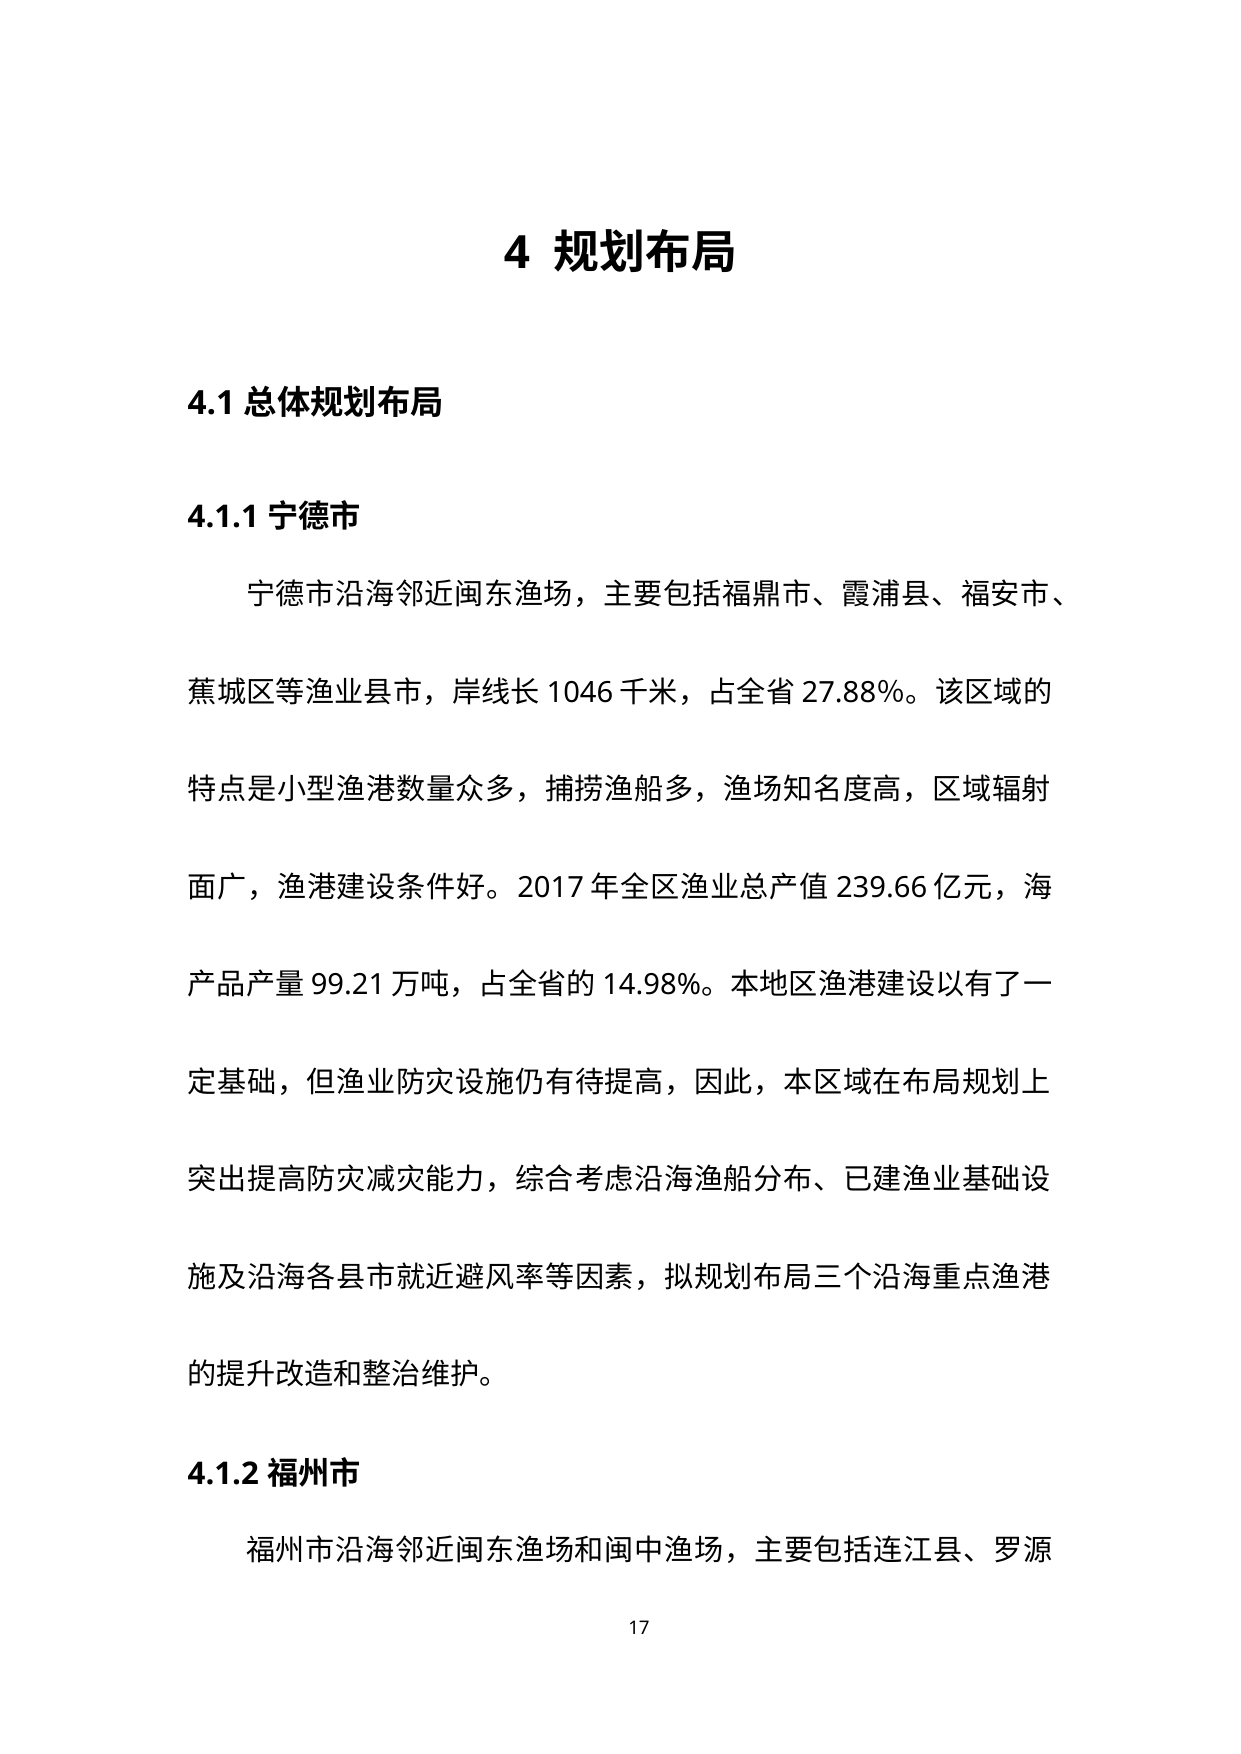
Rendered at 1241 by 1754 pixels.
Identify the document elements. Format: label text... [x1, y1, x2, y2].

subtitle 4.1.1 宁德市 [187, 482, 1053, 547]
text 宁德市沿海邻近闽东渔场，主要包括福鼎市、霞浦县、福安市、蕉城区等渔业县市，岸线长1046千米，占全省27.88％。该区域的特点是小型渔港数量众多，捕捞渔船多，渔场知名度高，区域辐射面广，渔港建设条件好。2017年全区渔业总产值239.66亿元，海产品产量99.21万吨，占全省的14.98%。本地区渔港建设以有了一定基础，但渔业防灾设施仍有待提高，因此，本区域在布局规划上突出提高防灾减灾能力，综合考虑沿海渔船分布、已建渔业基础设施及沿海各县市就近避风率等因素，拟规划布局三个沿海重点渔港的提升改造和整治维护。 [187, 559, 1053, 1404]
subtitle 4 规划布局 [187, 199, 1053, 297]
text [187, 1516, 1053, 1581]
subtitle 4.1.2 福州市 [187, 1438, 1053, 1503]
subtitle 4.1 总体规划布局 [187, 368, 1053, 433]
